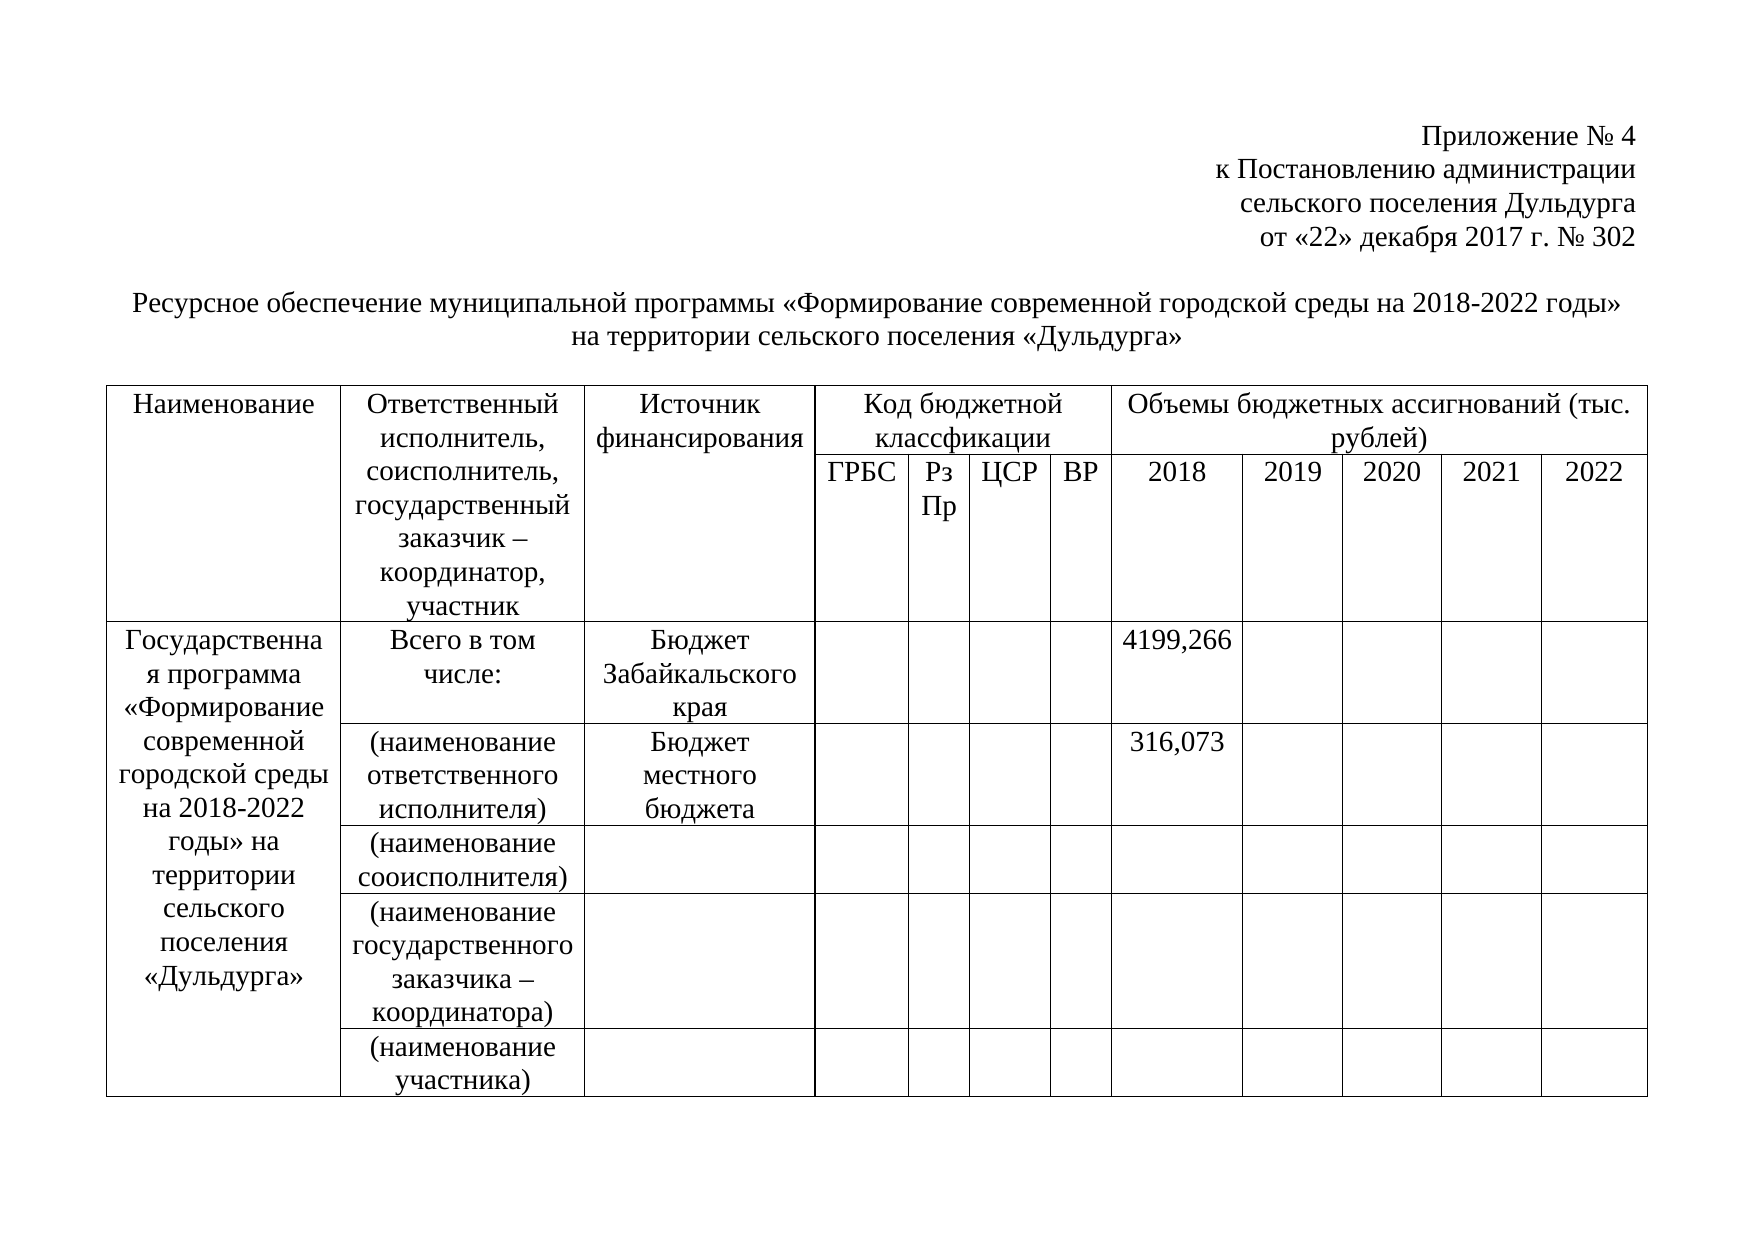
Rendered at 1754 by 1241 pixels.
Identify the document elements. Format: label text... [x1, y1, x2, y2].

table_cell [1442, 724, 1541, 824]
table_cell (наименование сооисполнителя) [341, 826, 584, 893]
table_cell [1243, 622, 1342, 723]
table_cell ВР [1051, 455, 1111, 621]
table_cell [1051, 724, 1111, 824]
table_cell [1243, 724, 1342, 824]
table_cell [816, 826, 908, 893]
table_cell [970, 724, 1050, 824]
text Приложение № 4 [118, 118, 1636, 152]
table_cell [1112, 826, 1242, 893]
table_cell Всего в том числе: [341, 622, 584, 723]
table_cell [970, 826, 1050, 893]
table_cell [816, 1029, 908, 1096]
table_cell [1112, 894, 1242, 1028]
table_cell [1442, 894, 1541, 1028]
table_cell [1112, 1029, 1242, 1096]
table_cell [1442, 826, 1541, 893]
table_cell [970, 622, 1050, 723]
table_cell 316,073 [1112, 724, 1242, 824]
table_cell Бюджет местного бюджета [585, 724, 814, 824]
table_cell [1442, 1029, 1541, 1096]
text от «22» декабря 2017 г. № 302 [118, 219, 1636, 252]
table_cell [1243, 826, 1342, 893]
table_cell [909, 826, 969, 893]
table_cell Рз Пр [909, 455, 969, 621]
table_cell [585, 894, 814, 1028]
table_cell 2021 [1442, 455, 1541, 621]
table_cell [1542, 826, 1647, 893]
table_cell Бюджет Забайкальского края [585, 622, 814, 723]
table_cell 4199,266 [1112, 622, 1242, 723]
table_cell ЦСР [970, 455, 1050, 621]
table_cell [909, 894, 969, 1028]
table_cell [585, 1029, 814, 1096]
table_cell [1343, 622, 1441, 723]
table_cell [1051, 826, 1111, 893]
table_header Источник финансирования [585, 386, 814, 621]
table_cell [1051, 1029, 1111, 1096]
table_cell [909, 724, 969, 824]
table_header Ответственный исполнитель, соисполнитель, государственный заказчик – координатор, участник [341, 386, 584, 621]
text к Постановлению администрации [118, 152, 1636, 185]
table_cell [816, 894, 908, 1028]
table_cell [909, 1029, 969, 1096]
table_cell [1343, 724, 1441, 824]
table_cell [1542, 1029, 1647, 1096]
table_cell [1343, 1029, 1441, 1096]
text сельского поселения Дульдурга [118, 185, 1636, 219]
text Ресурсное обеспечение муниципальной программы «Формирование современной городской среды на 2018-2022 годы» на территории сельского поселения «Дульдурга» [118, 285, 1636, 352]
table_header Объемы бюджетных ассигнований (тыс. рублей) [1112, 386, 1647, 453]
table_cell [909, 622, 969, 723]
table_cell ГРБС [816, 455, 908, 621]
table_cell [585, 826, 814, 893]
table_cell [1442, 622, 1541, 723]
table_cell [816, 622, 908, 723]
table_cell [1343, 826, 1441, 893]
table_cell [970, 894, 1050, 1028]
table_cell [1243, 894, 1342, 1028]
table_cell 2018 [1112, 455, 1242, 621]
table_cell [1051, 622, 1111, 723]
table_header Код бюджетной классфикации [816, 386, 1111, 453]
table_cell 2022 [1542, 455, 1647, 621]
table_cell [970, 1029, 1050, 1096]
table_header Наименование [107, 386, 340, 621]
table_cell 2020 [1343, 455, 1441, 621]
table_cell [816, 724, 908, 824]
table_cell (наименование ответственного исполнителя) [341, 724, 584, 824]
table_cell Государственная программа «Формирование современной городской среды на 2018-2022 годы» на территории сельского поселения «Дульдурга» [107, 622, 340, 1096]
table_cell [1542, 894, 1647, 1028]
table_cell [1343, 894, 1441, 1028]
table_cell (наименование участника) [341, 1029, 584, 1096]
table_cell [1051, 894, 1111, 1028]
table_cell [1542, 724, 1647, 824]
table_cell [1243, 1029, 1342, 1096]
table_cell [1542, 622, 1647, 723]
table_cell (наименование государственного заказчика –координатора) [341, 894, 584, 1028]
table_cell 2019 [1243, 455, 1342, 621]
